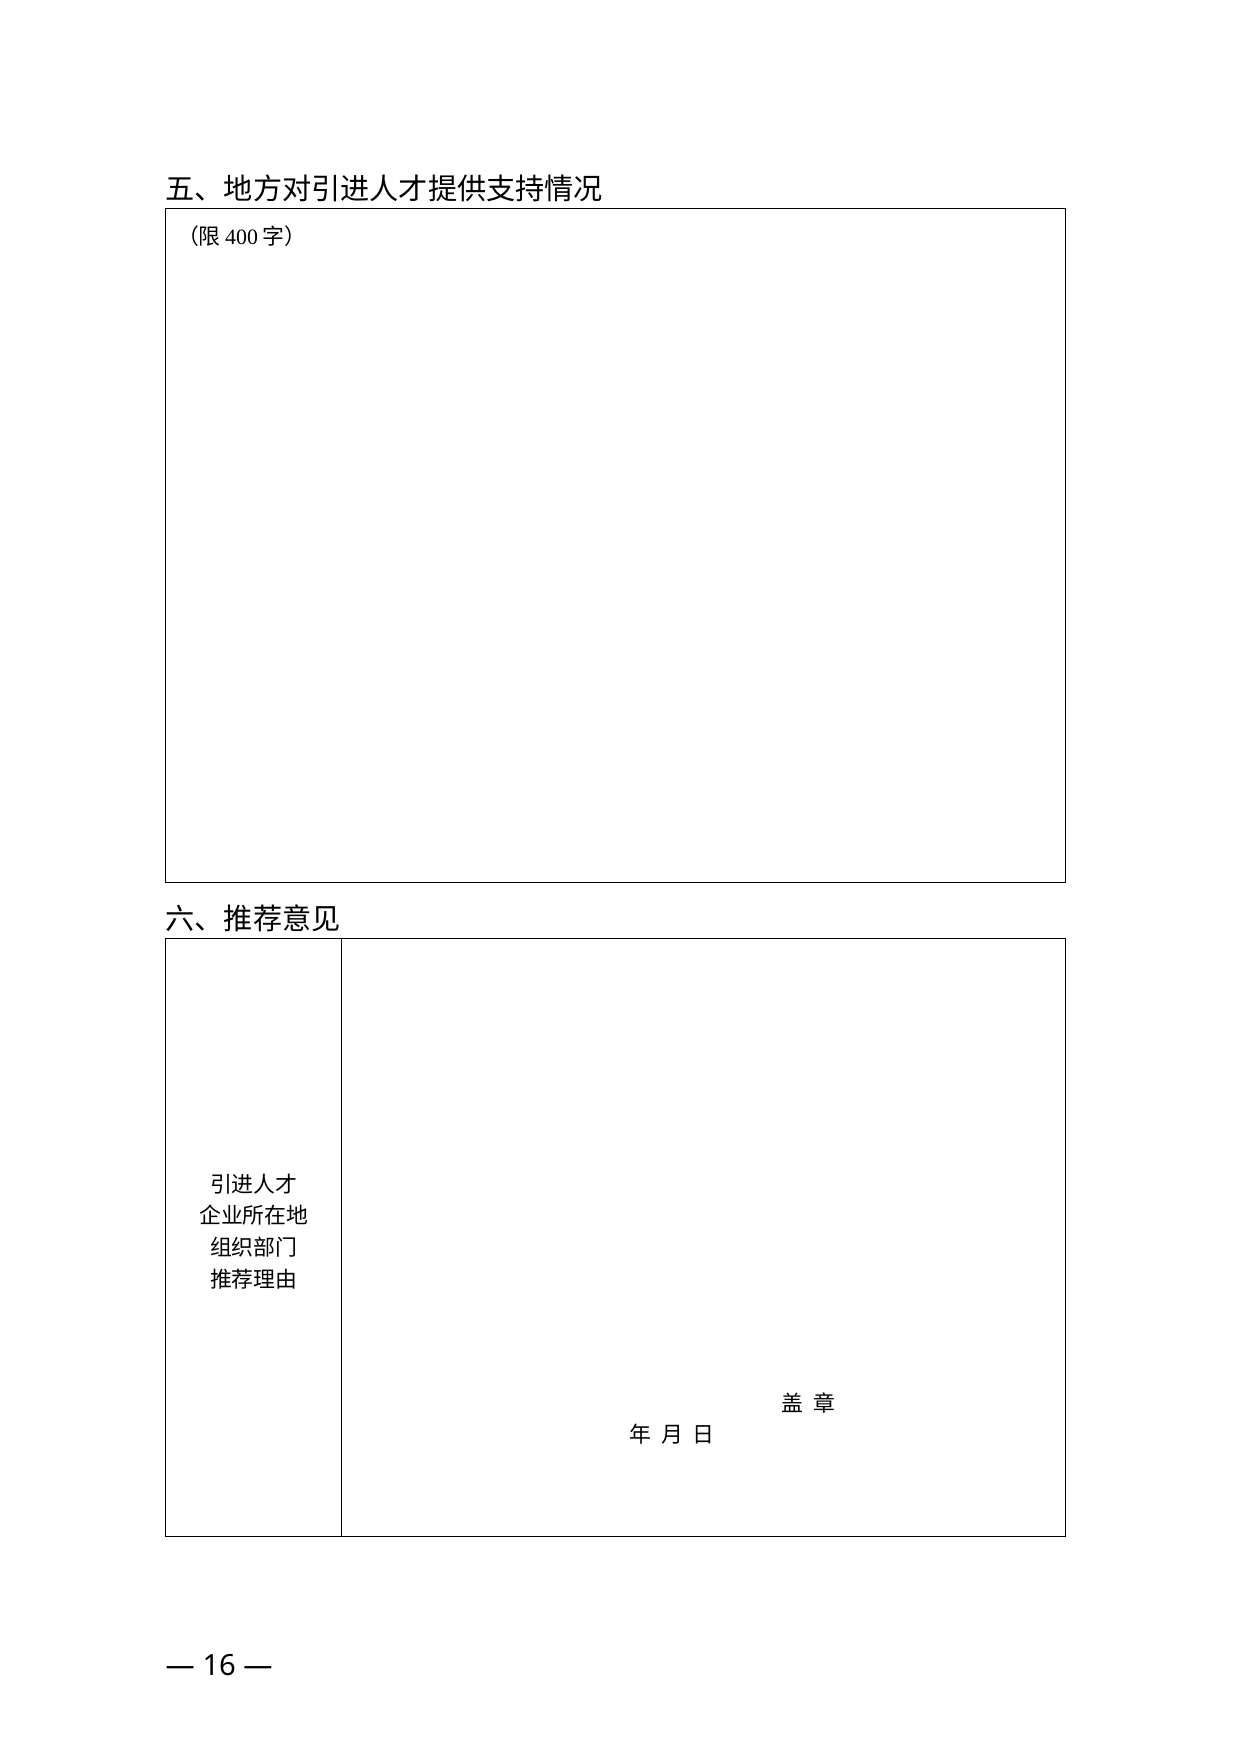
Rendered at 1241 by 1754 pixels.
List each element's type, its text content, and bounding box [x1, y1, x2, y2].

table_header 盖 章 年 月 日 [342, 939, 1065, 1536]
text 五、地方对引进人才提供支持情况 [165, 165, 1063, 208]
table_header 引进人才 企业所在地 组织部门 推荐理由 [166, 939, 341, 1536]
text 六、推荐意见 [165, 896, 1063, 938]
table_header （限400字） [166, 209, 1065, 882]
